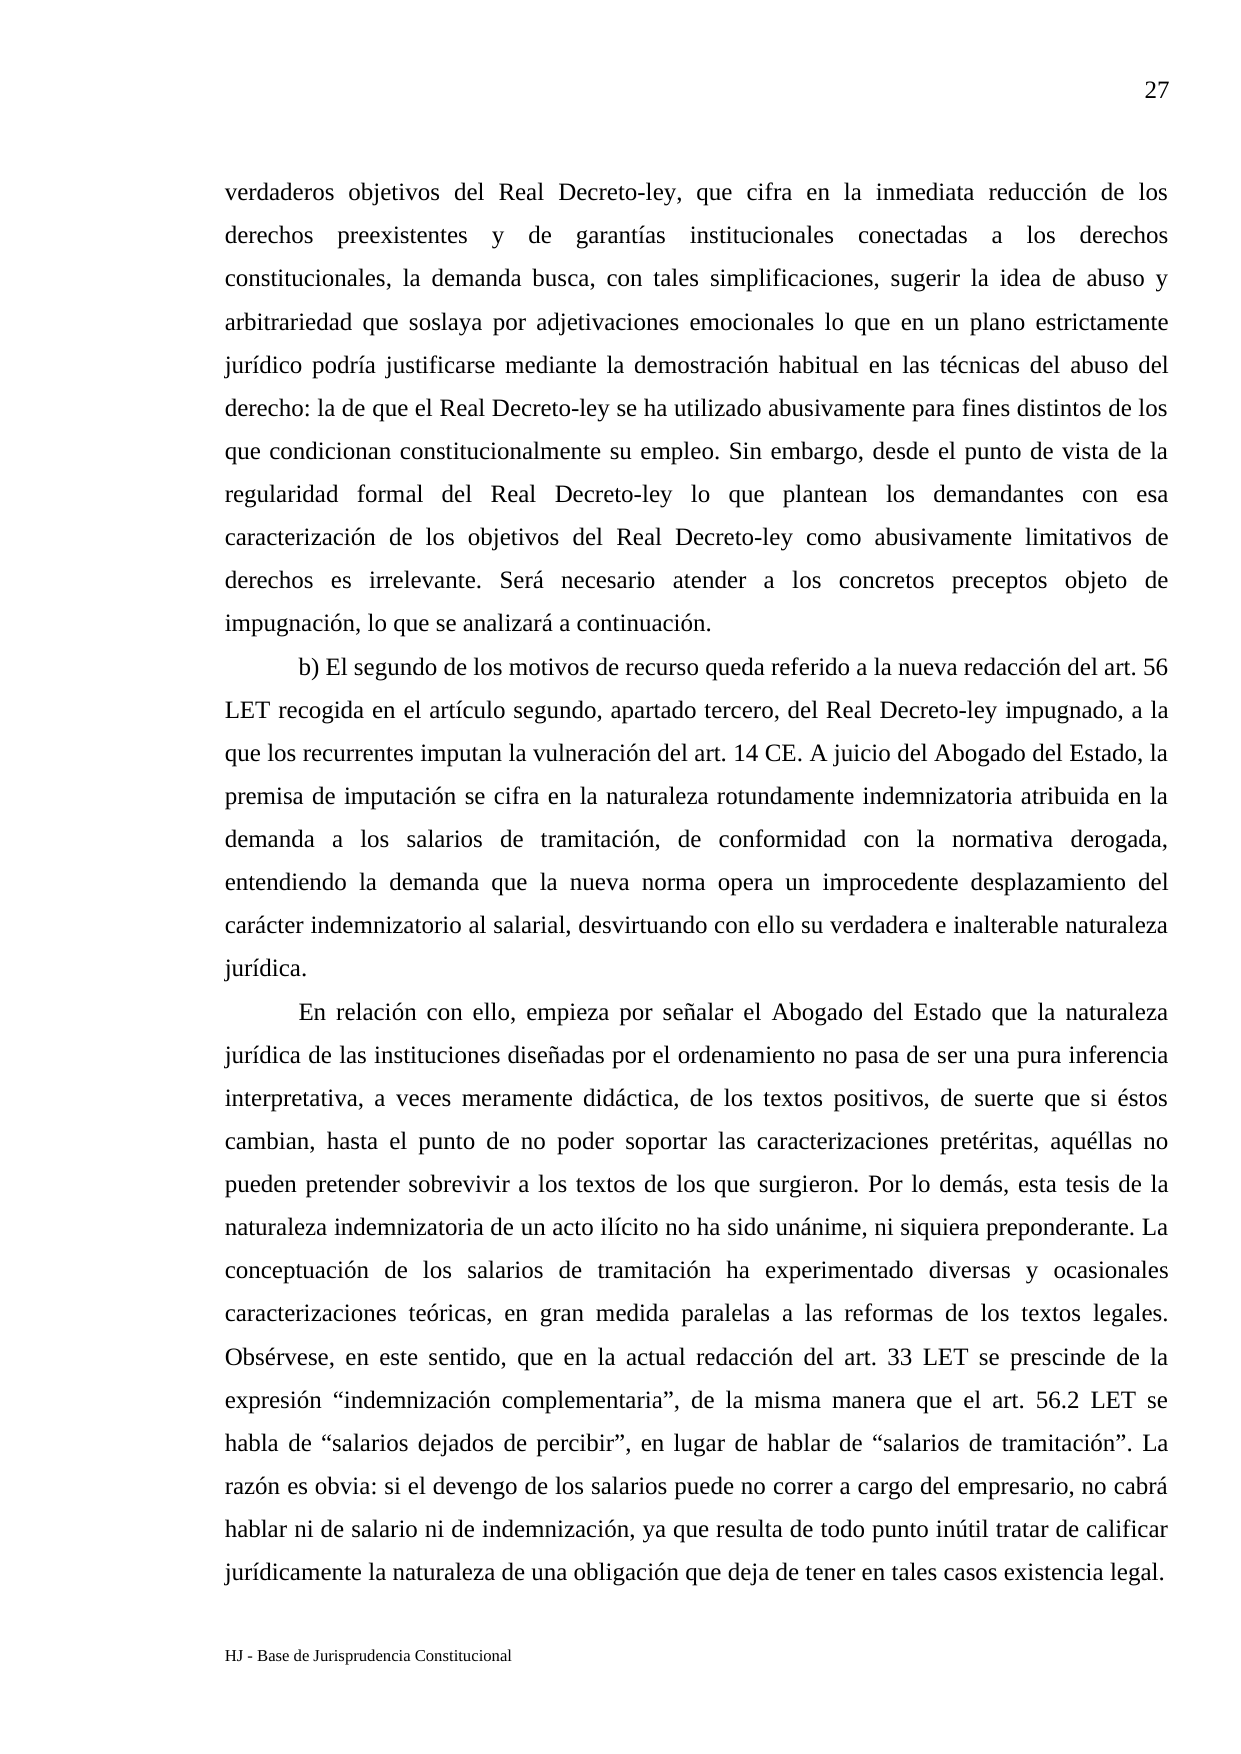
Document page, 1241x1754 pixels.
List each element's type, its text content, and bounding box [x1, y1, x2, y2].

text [224, 177, 1169, 637]
text b) El segundo de los motivos de recurso queda referido a la nueva redacción del art. 56 LET recogida en el artículo segundo, apartado tercero, del Real Decreto-ley impugnado, a la que los recurrentes imputan la vulneración del art. 14 CE. A juicio del Abogado del Estado, la premisa de imputación se cifra en la naturaleza rotundamente indemnizatoria atribuida en la demanda a los salarios de tramitación, de conformidad con la normativa derogada, entendiendo la demanda que la nueva norma opera un improcedente desplazamiento del carácter indemnizatorio al salarial, desvirtuando con ello su verdadera e inalterable naturaleza jurídica. [224, 652, 1169, 982]
text En relación con ello, empieza por señalar el Abogado del Estado que la naturaleza jurídica de las instituciones diseñadas por el ordenamiento no pasa de ser una pura inferencia interpretativa, a veces meramente didáctica, de los textos positivos, de suerte que si éstos cambian, hasta el punto de no poder soportar las caracterizaciones pretéritas, aquéllas no pueden pretender sobrevivir a los textos de los que surgieron. Por lo demás, esta tesis de la naturaleza indemnizatoria de un acto ilícito no ha sido unánime, ni siquiera preponderante. La conceptuación de los salarios de tramitación ha experimentado diversas y ocasionales caracterizaciones teóricas, en gran medida paralelas a las reformas de los textos legales. Obsérvese, en este sentido, que en la actual redacción del art. 33 LET se prescinde de la expresión “indemnización complementaria”, de la misma manera que el art. 56.2 LET se habla de “salarios dejados de percibir”, en lugar de hablar de “salarios de tramitación”. La razón es obvia: si el devengo de los salarios puede no correr a cargo del empresario, no cabrá hablar ni de salario ni de indemnización, ya que resulta de todo punto inútil tratar de calificar jurídicamente la naturaleza de una obligación que deja de tener en tales casos existencia legal. [224, 997, 1169, 1586]
